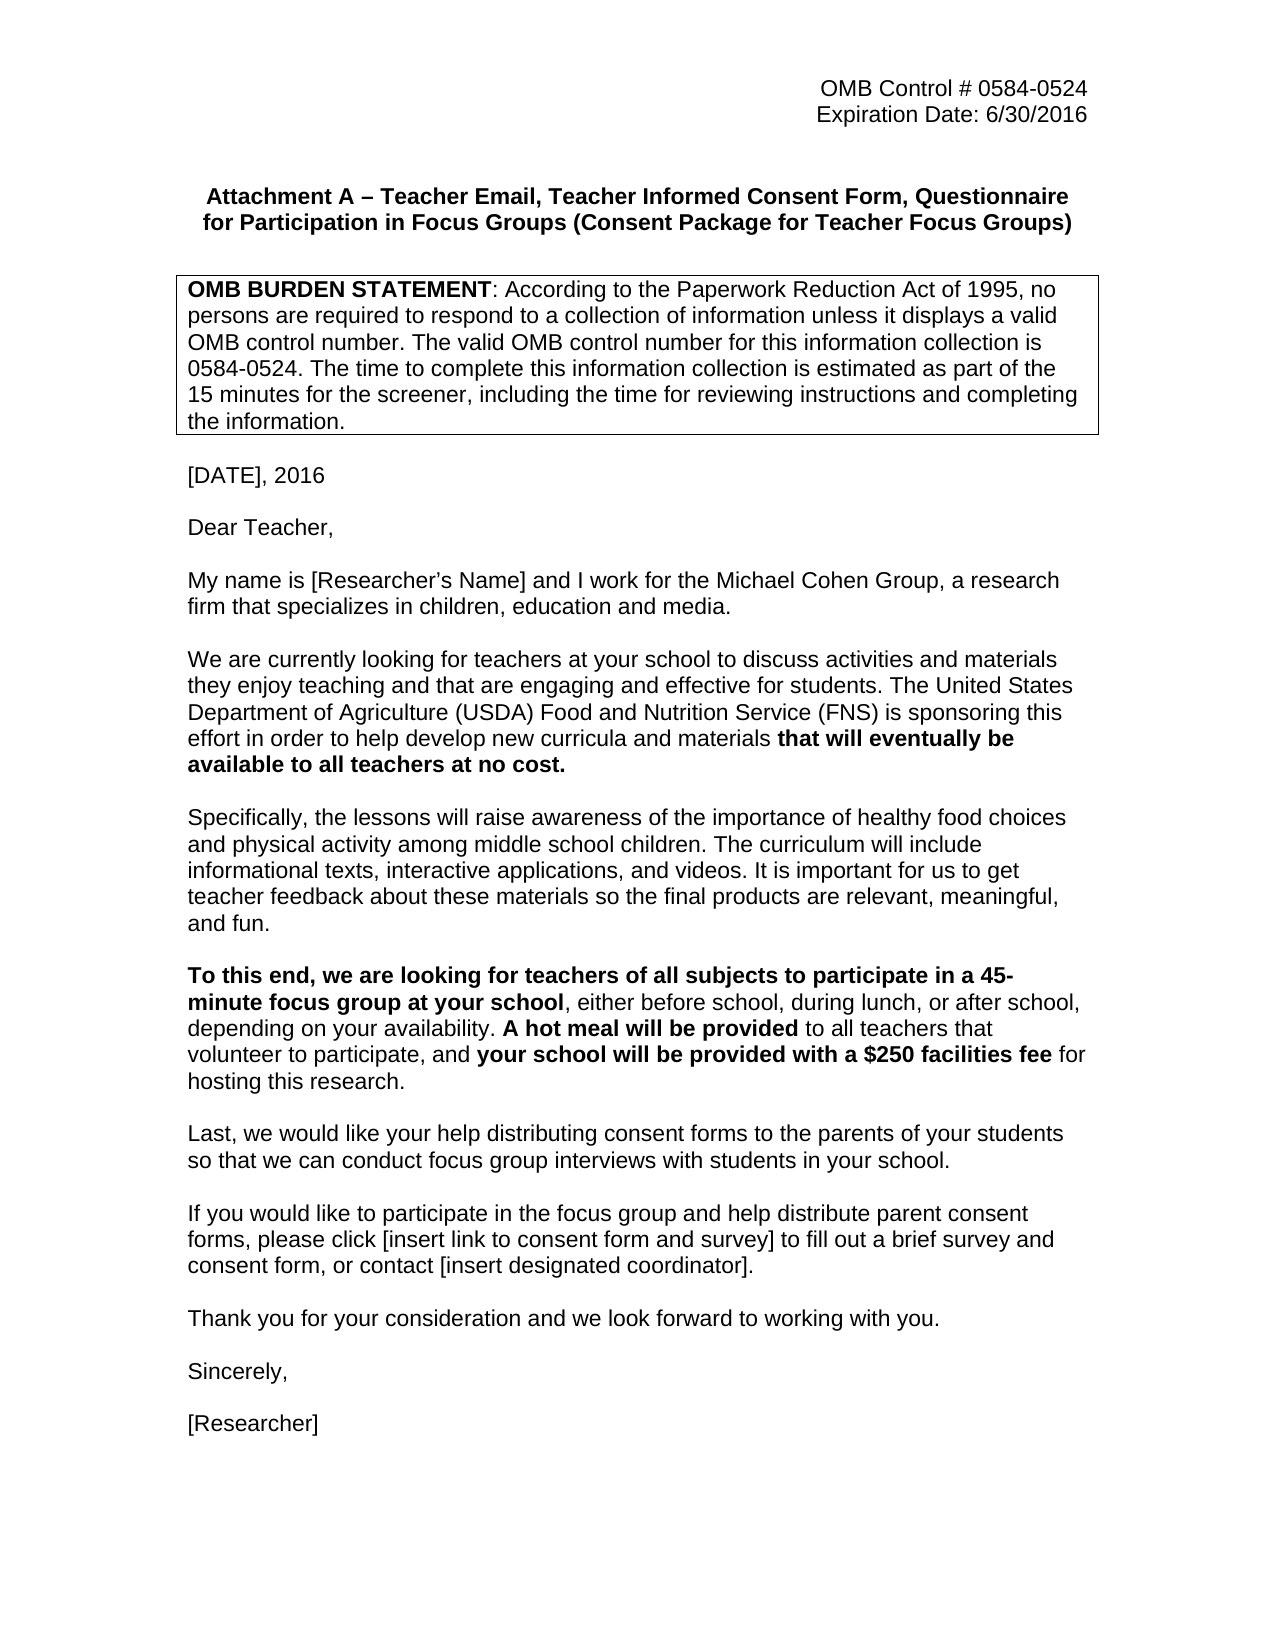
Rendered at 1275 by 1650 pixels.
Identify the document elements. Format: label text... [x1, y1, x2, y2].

text Sincerely, [187, 1358, 1087, 1384]
text Attachment A – Teacher Email, Teacher Informed Consent Form, Questionnaire for Participation in Focus Groups (Consent Package for Teacher Focus Groups) [187, 183, 1087, 236]
text [Researcher] [187, 1410, 1087, 1437]
text If you would like to participate in the focus group and help distribute parent consent forms, please click [insert link to consent form and survey] to fill out a brief survey and consent form, or contact [insert designated coordinator]. [187, 1199, 1084, 1278]
text To this end, we are looking for teachers of all subjects to participate in a 45-minute focus group at your school, either before school, during lunch, or after school, depending on your availability. A hot meal will be provided to all teachers that volunteer to participate, and your school will be provided with a $250 facilities fee for hosting this research. [187, 962, 1087, 1094]
text My name is [Researcher’s Name] and I work for the Michael Cohen Group, a research firm that specializes in children, education and media. [187, 567, 1087, 620]
text Specifically, the lessons will raise awareness of the importance of healthy food choices and physical activity among middle school children. The curriculum will include informational texts, interactive applications, and videos. It is important for us to get teacher feedback about these materials so the final products are relevant, meaningful, and fun. [187, 804, 1087, 936]
text Thank you for your consideration and we look forward to working with you. [187, 1305, 1084, 1331]
text Dear Teacher, [187, 514, 1087, 541]
text [DATE], 2016 [187, 462, 1087, 488]
text Last, we would like your help distributing consent forms to the parents of your students so that we can conduct focus group interviews with students in your school. [187, 1120, 1084, 1173]
text We are currently looking for teachers at your school to discuss activities and materials they enjoy teaching and that are engaging and effective for students. The United States Department of Agriculture (USDA) Food and Nutrition Service (FNS) is sponsoring this effort in order to help develop new curricula and materials that will eventually be available to all teachers at no cost. [187, 646, 1087, 778]
table_header OMB BURDEN STATEMENT: According to the Paperwork Reduction Act of 1995, no persons are required to respond to a collection of information unless it displays a valid OMB control number. The valid OMB control number for this information collection is 0584-0524. The time to complete this information collection is estimated as part of the 15 minutes for the screener, including the time for reviewing instructions and completing the information. [177, 276, 1098, 434]
